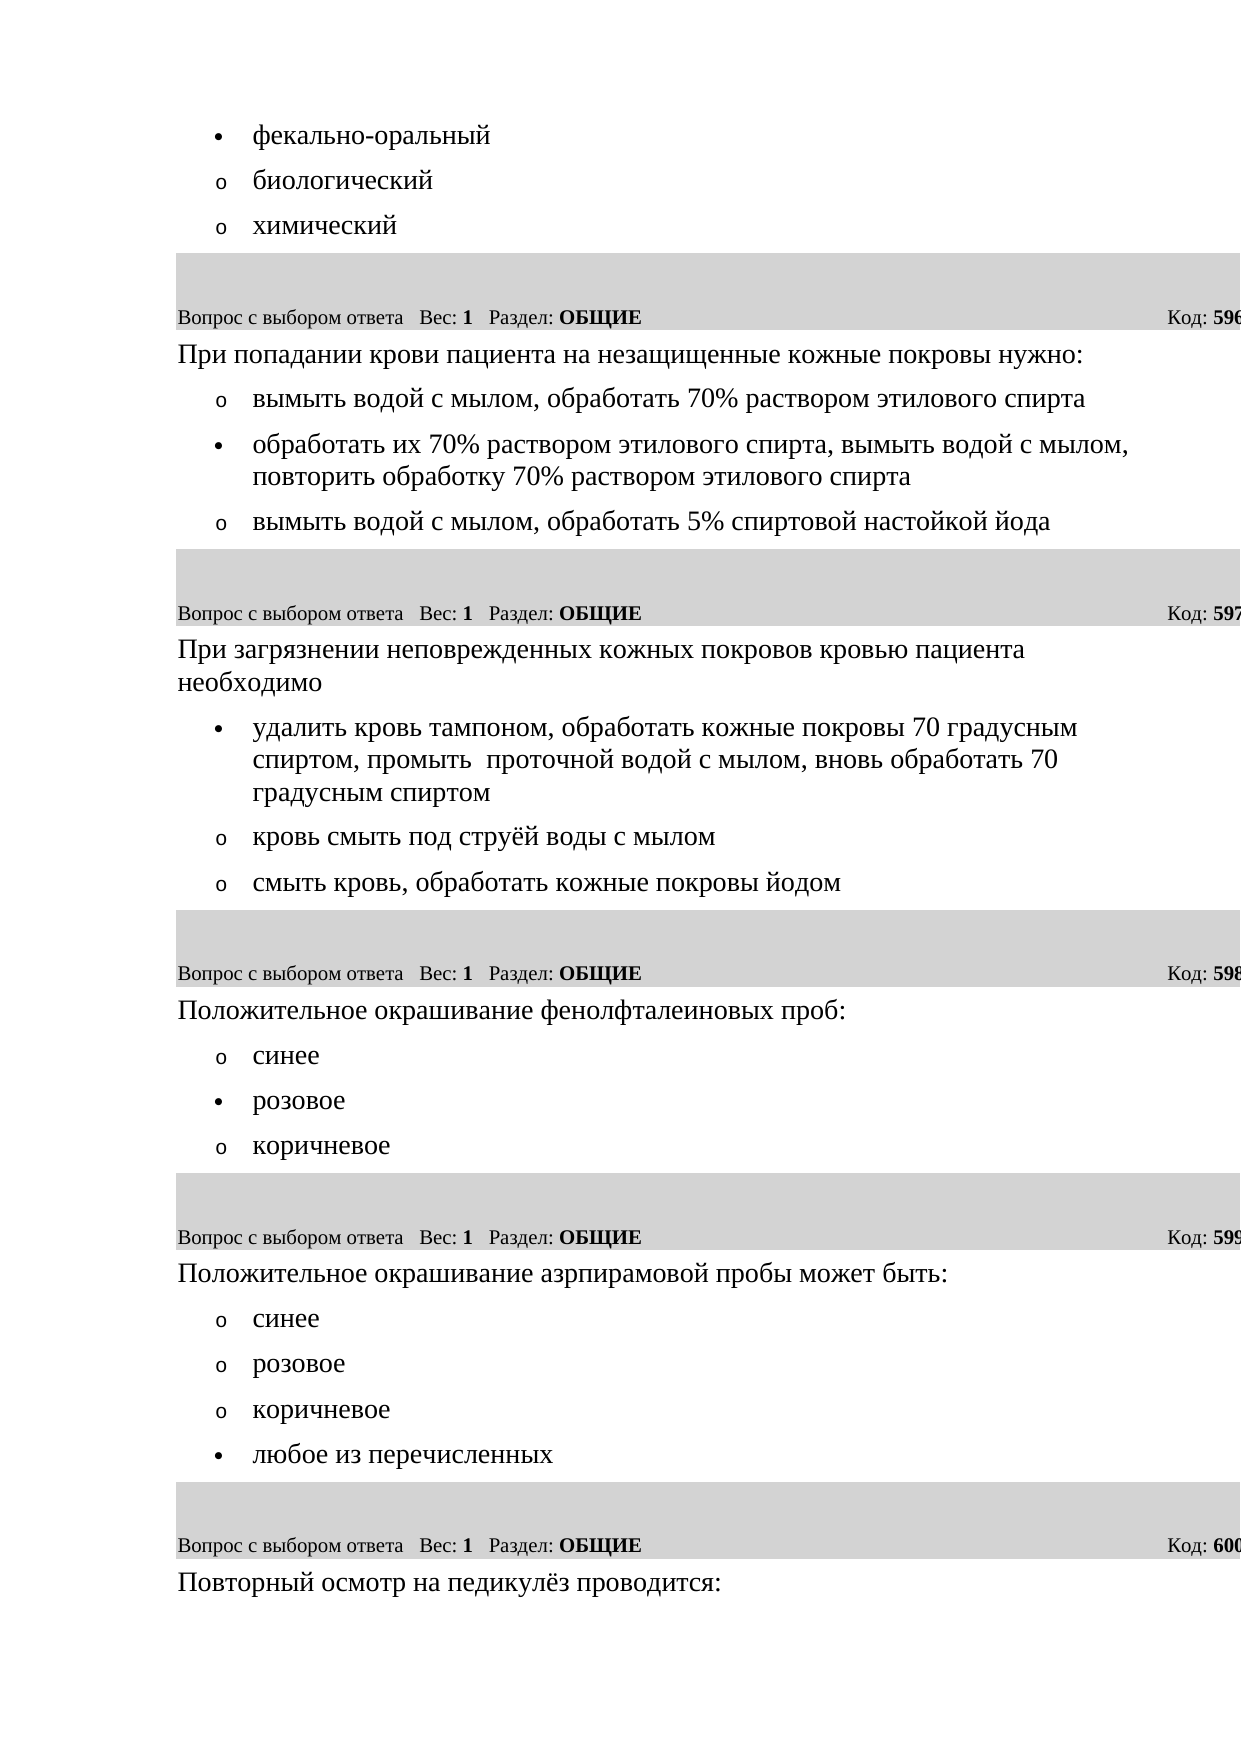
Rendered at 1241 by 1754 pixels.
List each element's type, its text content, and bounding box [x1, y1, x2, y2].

text При попадании крови пациента на незащищенные кожные покровы нужно: [177, 337, 1152, 369]
list розовое [215, 1347, 1152, 1379]
list удалить кровь тампоном, обработать кожные покровы 70 градусным спиртом, промыть проточной водой с мылом, вновь обработать 70 градусным спиртом [215, 710, 1152, 807]
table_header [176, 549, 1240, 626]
list коричневое [215, 1128, 1152, 1161]
list синее [215, 1038, 1152, 1071]
list розовое [215, 1083, 1152, 1116]
list химический [215, 208, 1152, 241]
text Положительное окрашивание азрпирамовой пробы может быть: [177, 1257, 1152, 1289]
list синее [215, 1301, 1152, 1334]
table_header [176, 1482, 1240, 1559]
text При загрязнении неповрежденных кожных покровов кровью пациента необходимо [177, 632, 1152, 697]
list кровь смыть под струёй воды с мылом [215, 819, 1152, 852]
list биологический [215, 163, 1152, 196]
list смыть кровь, обработать кожные покровы йодом [215, 864, 1152, 897]
list вымыть водой с мылом, обработать 5% спиртовой настойкой йода [215, 504, 1152, 537]
list любое из перечисленных [215, 1437, 1152, 1469]
list вымыть водой с мылом, обработать 70% раствором этилового спирта [215, 382, 1152, 414]
text Положительное окрашивание фенолфталеиновых проб: [177, 993, 1152, 1026]
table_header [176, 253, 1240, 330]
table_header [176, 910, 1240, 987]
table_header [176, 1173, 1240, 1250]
list обработать их 70% раствором этилового спирта, вымыть водой с мылом, повторить обработку 70% раствором этилового спирта [215, 427, 1152, 491]
list коричневое [215, 1392, 1152, 1424]
text Повторный осмотр на педикулёз проводится: [177, 1565, 1152, 1597]
list фекально-оральный [215, 118, 1152, 151]
